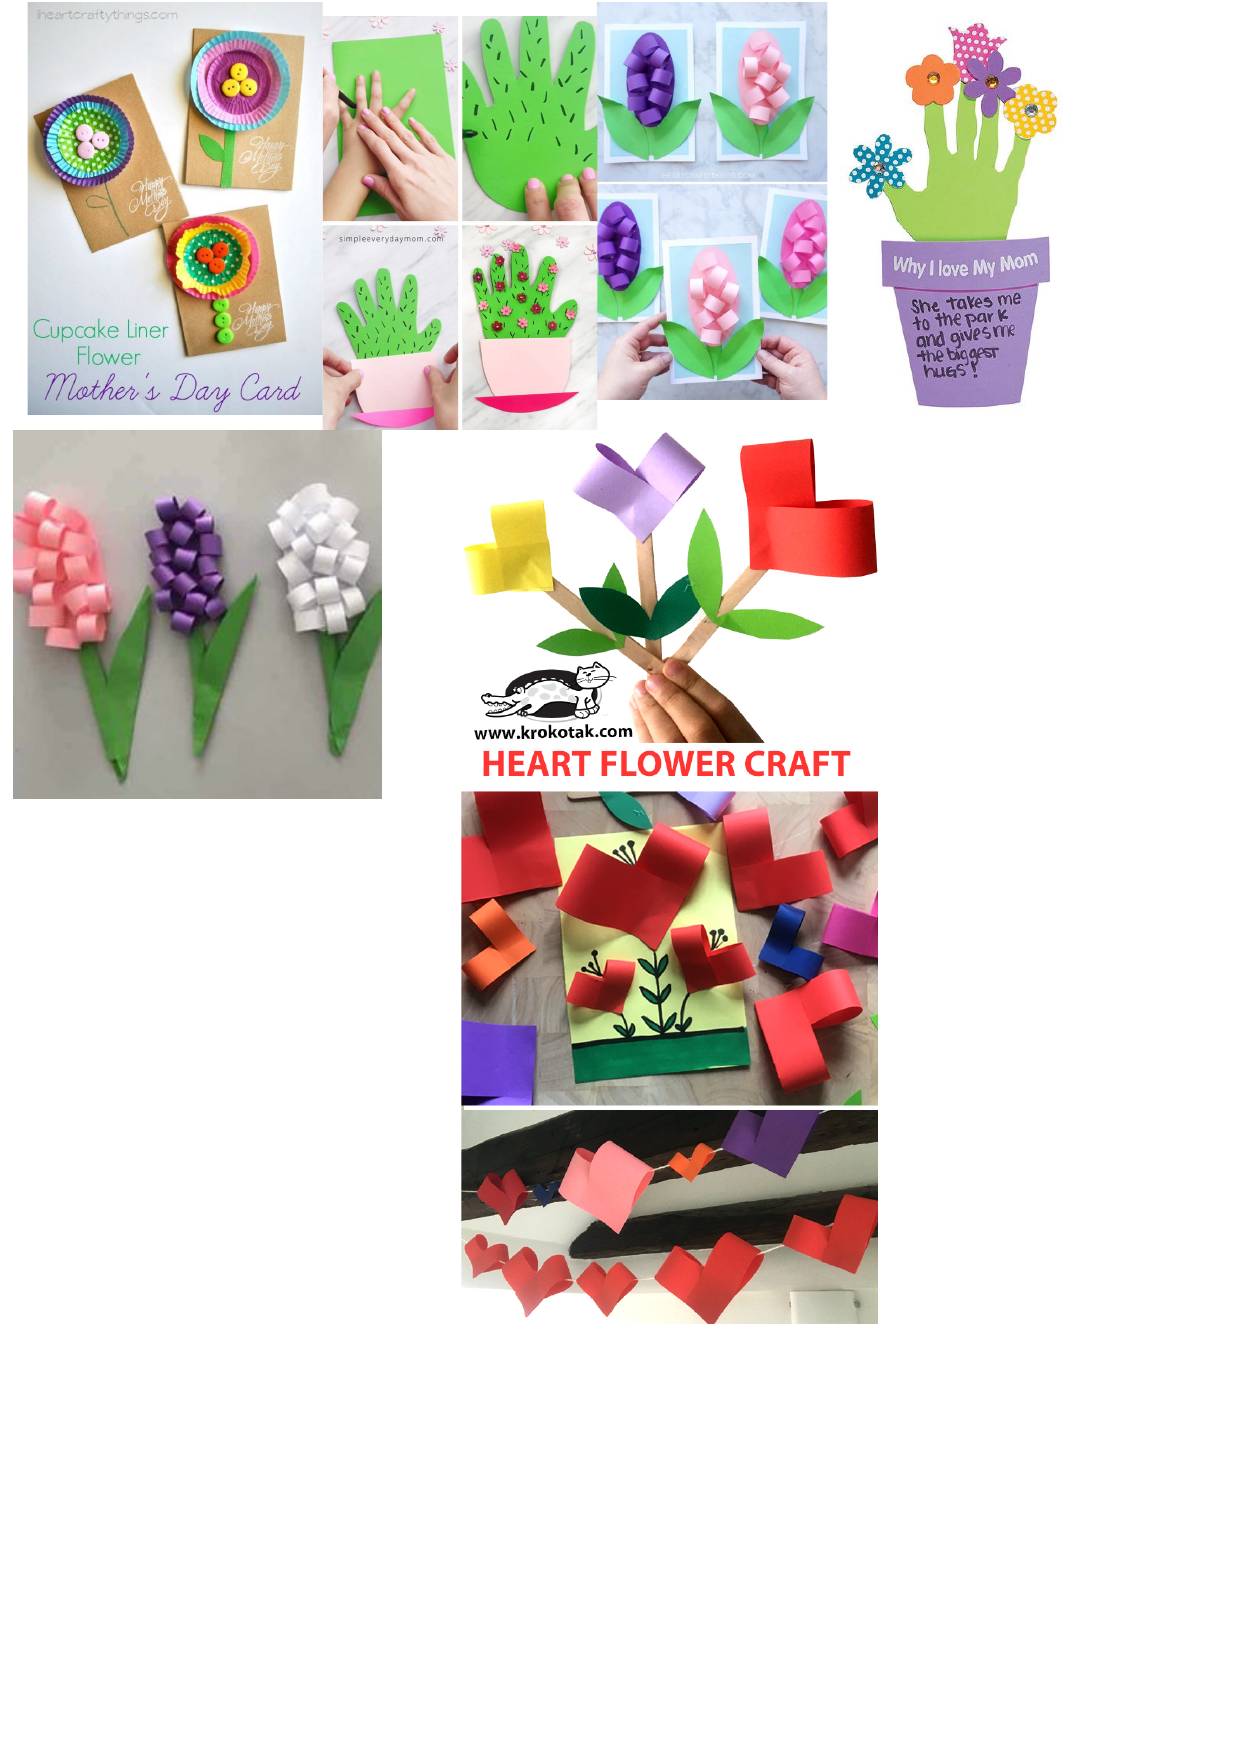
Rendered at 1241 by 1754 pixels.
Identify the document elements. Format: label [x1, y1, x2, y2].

picture [13, 2, 1080, 1324]
